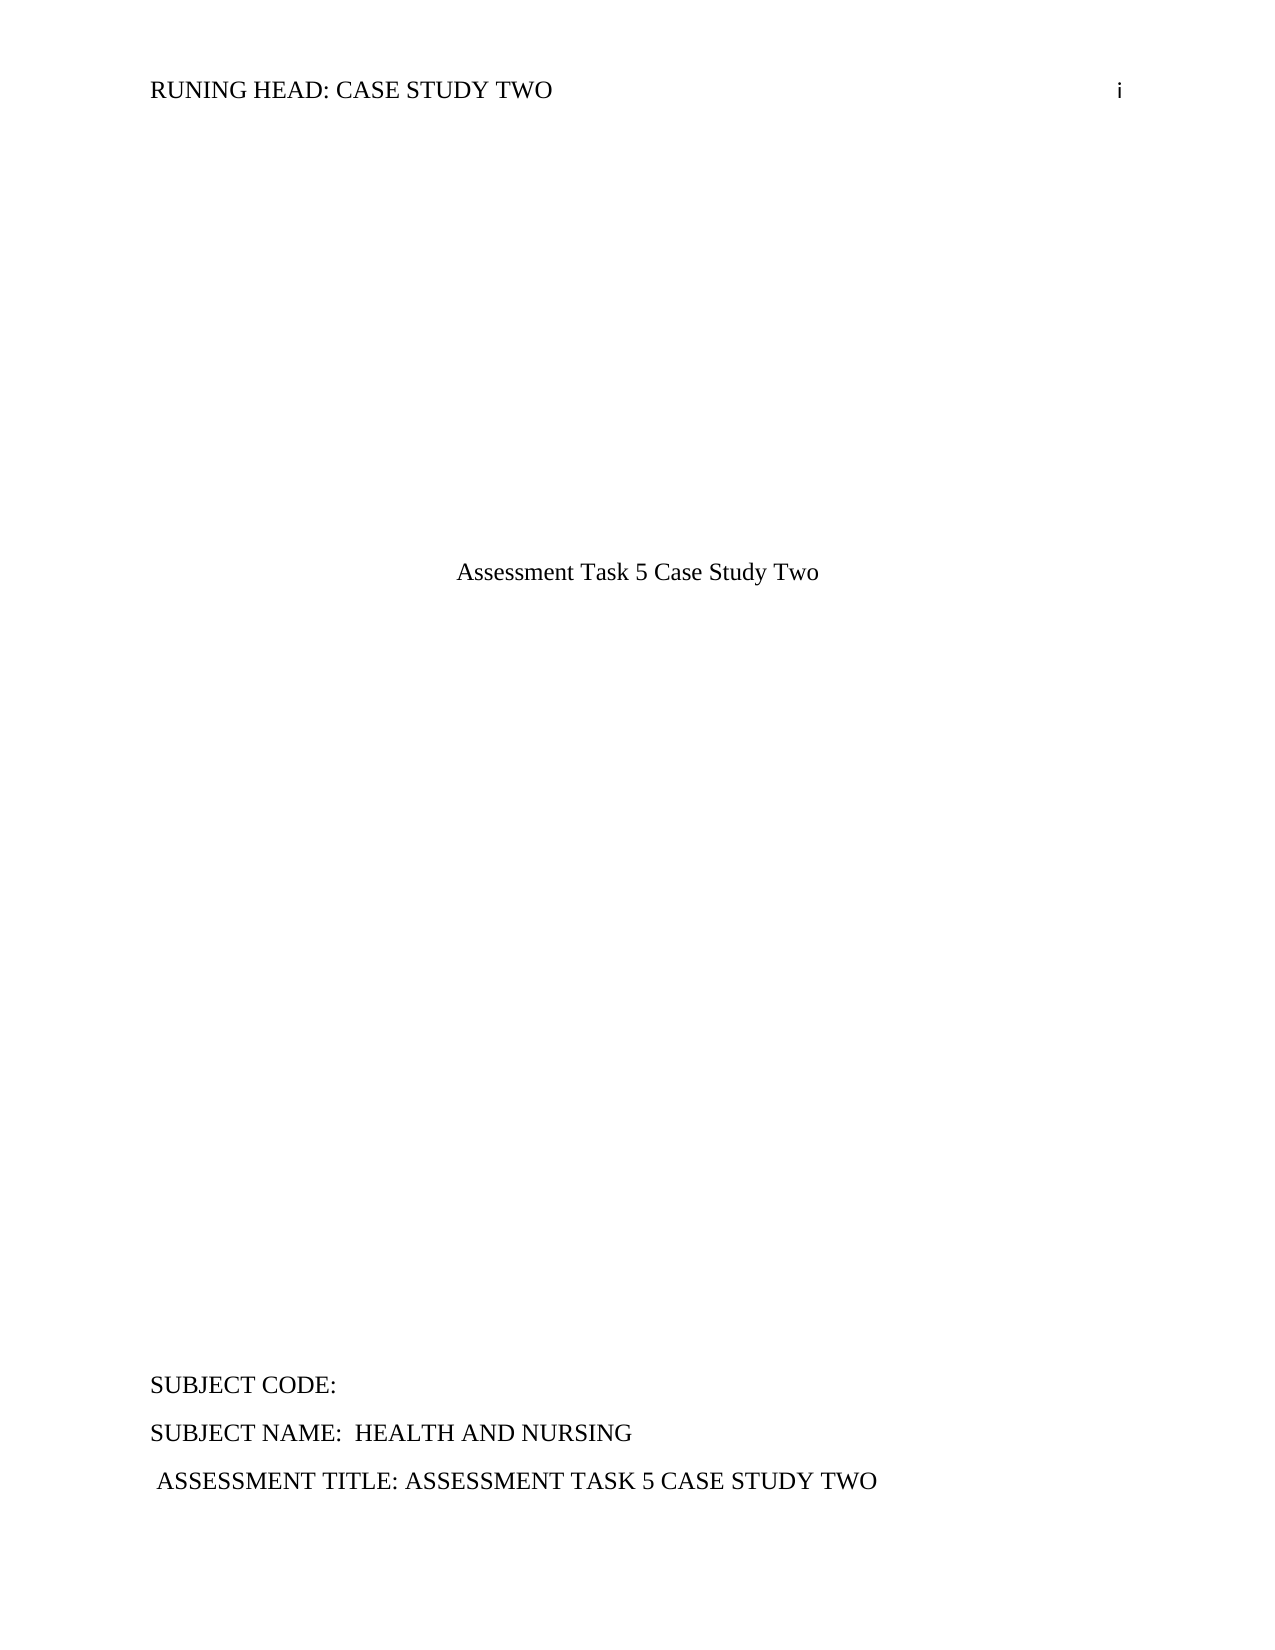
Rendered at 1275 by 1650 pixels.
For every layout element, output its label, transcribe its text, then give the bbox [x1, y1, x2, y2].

text Assessment Task 5 Case Study Two [150, 557, 1125, 586]
